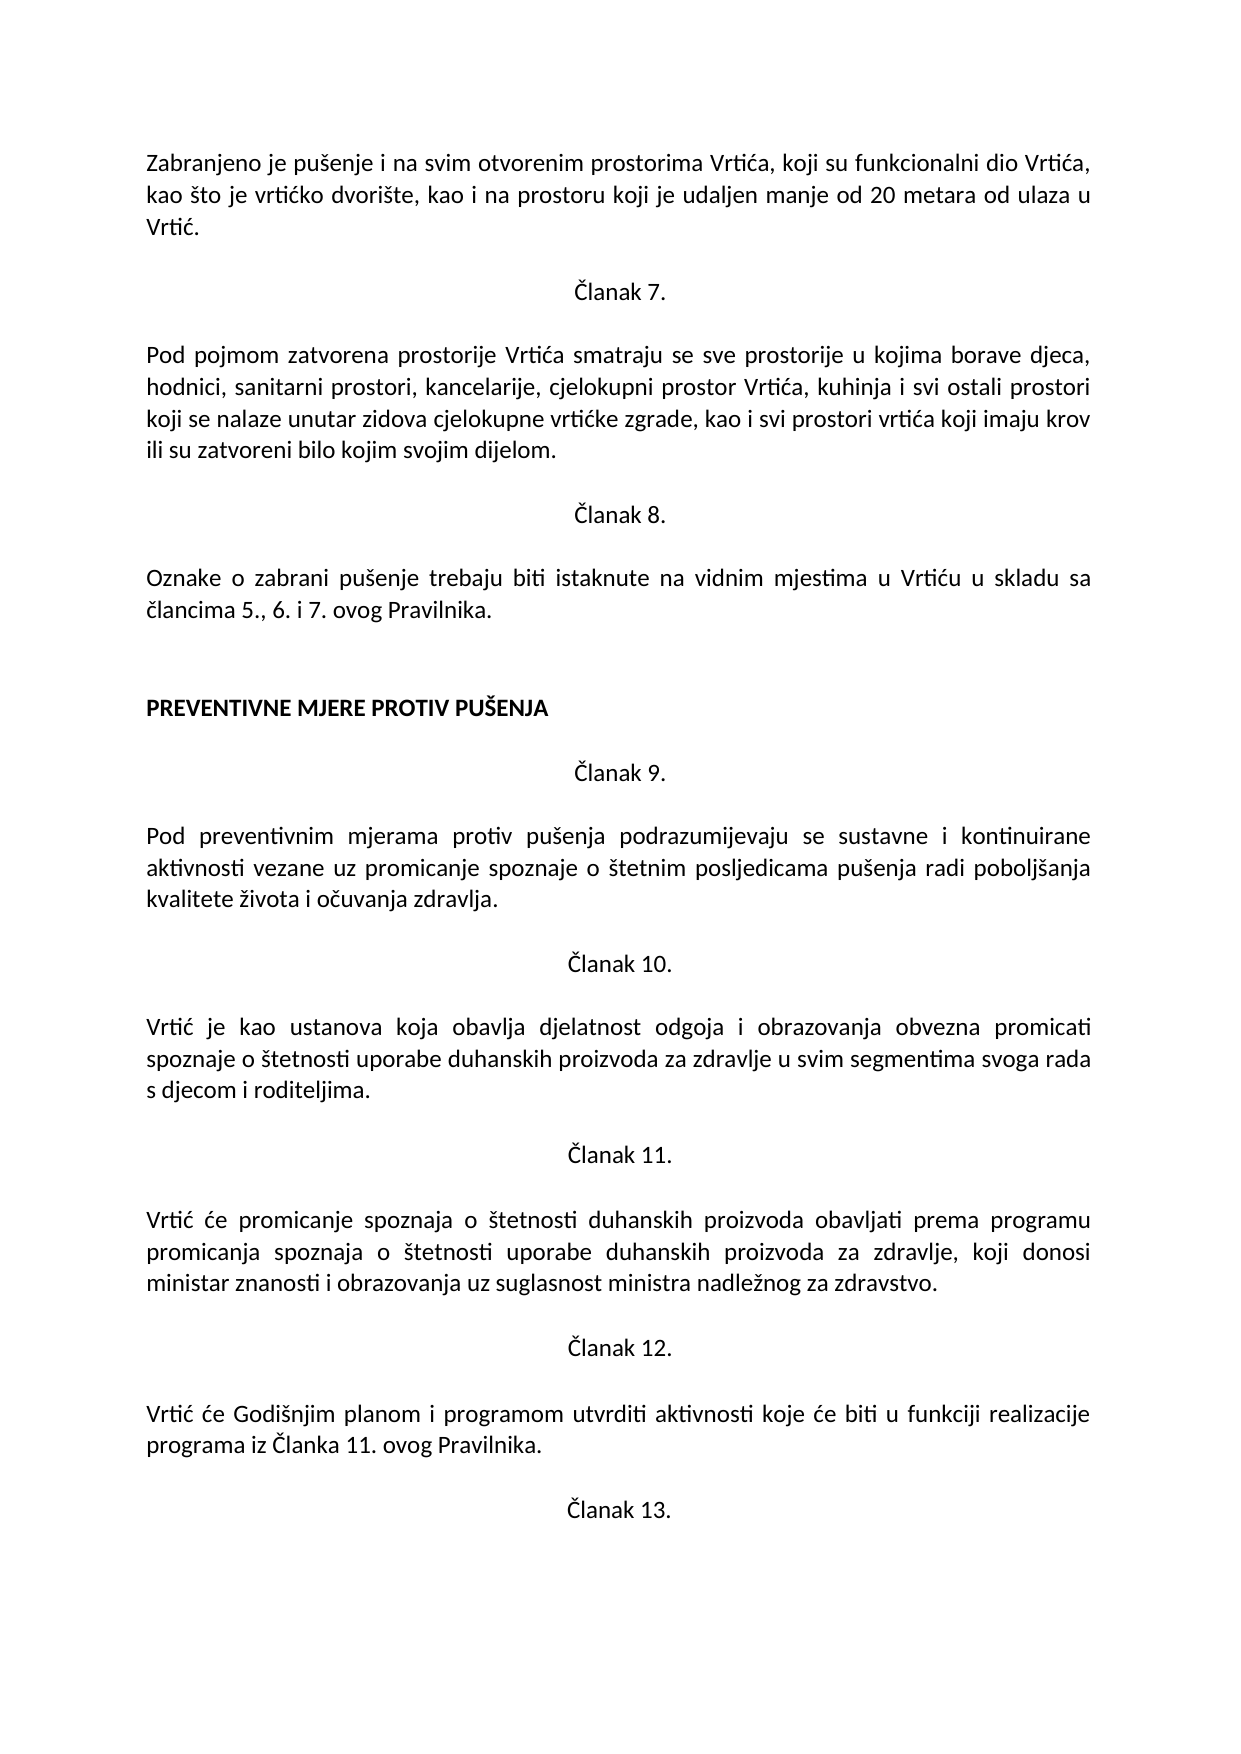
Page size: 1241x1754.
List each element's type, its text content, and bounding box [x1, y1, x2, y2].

text Članak 9. [148, 757, 1092, 788]
text Članak 8. [148, 499, 1092, 530]
text Članak 7. [148, 276, 1093, 307]
text Zabranjeno je pušenje i na svim otvorenim prostorima Vrtića, koji su funkcionalni dio Vrtića, kao što je vrtićko dvorište, kao i na prostoru koji je udaljen manje od 20 metara od ulaza u Vrtić. [146, 148, 1092, 241]
text Vrtić je kao ustanova koja obavlja djelatnost odgoja i obrazovanja obvezna promicati spoznaje o štetnosti uporabe duhanskih proizvoda za zdravlje u svim segmentima svoga rada s djecom i roditeljima. [146, 1011, 1092, 1105]
text Pod preventivnim mjerama protiv pušenja podrazumijevaju se sustavne i kontinuirane aktivnosti vezane uz promicanje spoznaje o štetnim posljedicama pušenja radi poboljšanja kvalitete života i očuvanja zdravlja. [146, 820, 1092, 914]
text Članak 11. [148, 1139, 1092, 1170]
text Oznake o zabrani pušenje trebaju biti istaknute na vidnim mjestima u Vrtiću u skladu sa člancima 5., 6. i 7. ovog Pravilnika. [146, 562, 1092, 624]
text Pod pojmom zatvorena prostorije Vrtića smatraju se sve prostorije u kojima borave djeca, hodnici, sanitarni prostori, kancelarije, cjelokupni prostor Vrtića, kuhinja i svi ostali prostori koji se nalaze unutar zidova cjelokupne vrtićke zgrade, kao i svi prostori vrtića koji imaju krov ili su zatvoreni bilo kojim svojim dijelom. [146, 340, 1092, 465]
text Članak 13. [146, 1494, 1092, 1524]
text Članak 10. [148, 948, 1092, 979]
text PREVENTIVNE MJERE PROTIV PUŠENJA [146, 692, 1093, 722]
text Članak 12. [148, 1332, 1092, 1362]
text Vrtić će Godišnjim planom i programom utvrditi aktivnosti koje će biti u funkciji realizacije programa iz Članka 11. ovog Pravilnika. [146, 1398, 1092, 1460]
text Vrtić će promicanje spoznaja o štetnosti duhanskih proizvoda obavljati prema programu promicanja spoznaja o štetnosti uporabe duhanskih proizvoda za zdravlje, koji donosi ministar znanosti i obrazovanja uz suglasnost ministra nadležnog za zdravstvo. [146, 1204, 1092, 1298]
